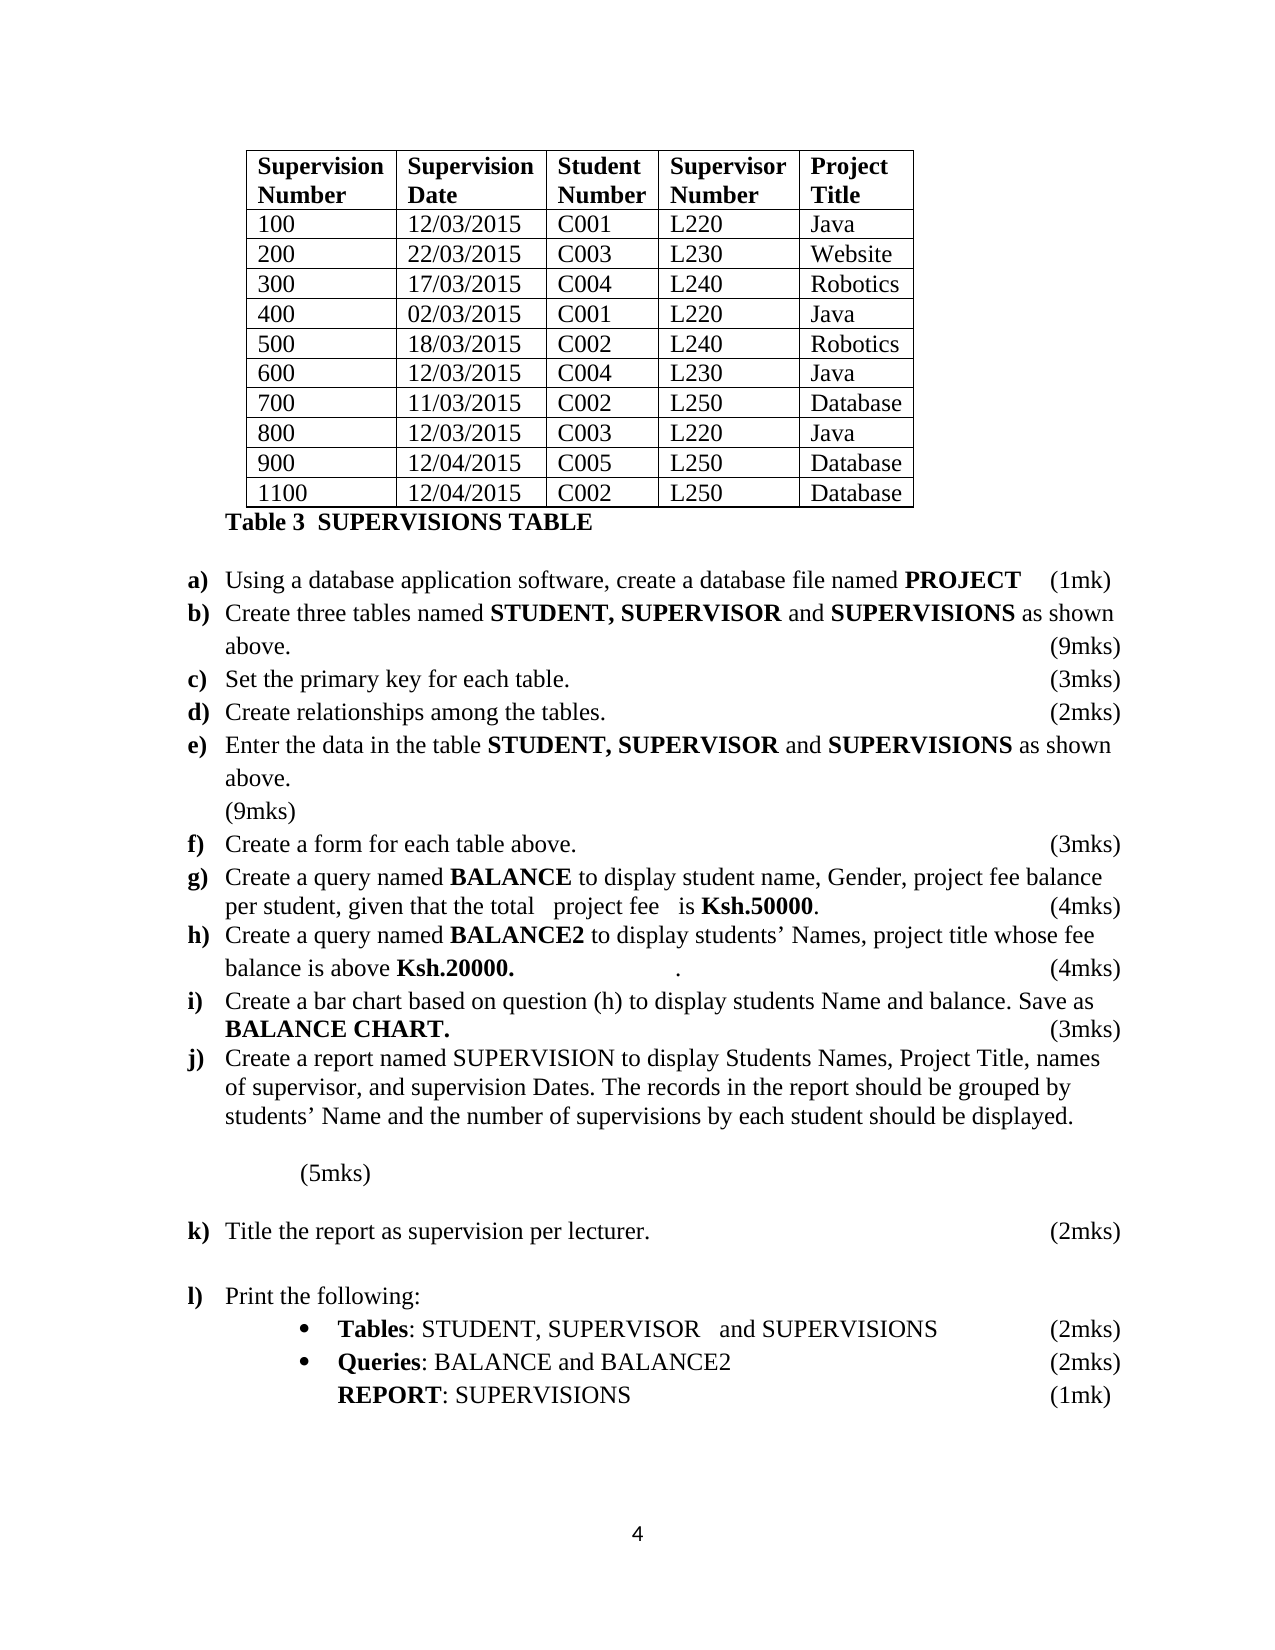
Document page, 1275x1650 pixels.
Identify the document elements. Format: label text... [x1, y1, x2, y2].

table_header Supervisor Number [659, 151, 799, 208]
table_cell L230 [659, 239, 799, 268]
table_cell 300 [247, 269, 396, 298]
table_cell C004 [547, 359, 658, 387]
table_header Supervision Date [397, 151, 546, 208]
table_cell C004 [547, 269, 658, 298]
list Enter the data in the table STUDENT, SUPERVISOR and SUPERVISIONS as shown above. (9mks) [187, 730, 1125, 825]
list Create a query named BALANCE to display student name, Gender, project fee balance per student, given that the total project fee is Ksh.50000. (4mks) [187, 862, 1125, 920]
table_cell L220 [659, 210, 799, 238]
list Create three tables named STUDENT, SUPERVISOR and SUPERVISIONS as shown above. (9mks) [187, 598, 1125, 660]
table_header Supervision Number [247, 151, 396, 208]
table_cell C003 [547, 239, 658, 268]
table_cell Database [800, 478, 913, 506]
table_cell Robotics [800, 269, 913, 298]
table_cell 22/03/2015 [397, 239, 546, 268]
table_cell 12/03/2015 [397, 210, 546, 238]
table_cell C002 [547, 478, 658, 506]
list Create a form for each table above. (3mks) [187, 829, 1125, 858]
table_cell Java [800, 210, 913, 238]
table_cell 02/03/2015 [397, 299, 546, 328]
text Table 3 SUPERVISIONS TABLE [150, 507, 1125, 536]
table_cell 17/03/2015 [397, 269, 546, 298]
table_cell Java [800, 299, 913, 328]
table_cell 100 [247, 210, 396, 238]
table_cell Java [800, 418, 913, 447]
table_cell Robotics [800, 329, 913, 357]
table_cell 12/03/2015 [397, 359, 546, 387]
table_cell L240 [659, 329, 799, 357]
table_cell Website [800, 239, 913, 268]
text REPORT: SUPERVISIONS (1mk) [262, 1380, 1125, 1409]
list Print the following: [187, 1281, 1125, 1310]
table_cell 1100 [247, 478, 396, 506]
list Create a report named SUPERVISION to display Students Names, Project Title, names of supervisor, and supervision Dates. The records in the report should be grouped by students’ Name and the number of supervisions by each student should be displayed. (5mks) [187, 1043, 1125, 1187]
table_cell 700 [247, 388, 396, 417]
table_cell 500 [247, 329, 396, 357]
table_cell L240 [659, 269, 799, 298]
table_cell C001 [547, 210, 658, 238]
list Title the report as supervision per lecturer. (2mks) [187, 1216, 1125, 1244]
table_cell 12/04/2015 [397, 478, 546, 506]
table_cell L250 [659, 448, 799, 477]
table_cell L230 [659, 359, 799, 387]
table_cell L220 [659, 418, 799, 447]
list Tables: STUDENT, SUPERVISOR and SUPERVISIONS (2mks) [300, 1314, 1125, 1343]
list Create relationships among the tables. (2mks) [187, 697, 1125, 726]
table_cell 600 [247, 359, 396, 387]
table_cell 800 [247, 418, 396, 447]
table_cell L220 [659, 299, 799, 328]
table_cell Java [800, 359, 913, 387]
table_cell C005 [547, 448, 658, 477]
table_cell 11/03/2015 [397, 388, 546, 417]
table_cell 12/04/2015 [397, 448, 546, 477]
table_cell 900 [247, 448, 396, 477]
table_cell 400 [247, 299, 396, 328]
table_cell L250 [659, 388, 799, 417]
list Queries: BALANCE and BALANCE2 (2mks) [300, 1347, 1125, 1376]
table_cell C001 [547, 299, 658, 328]
table_cell Database [800, 388, 913, 417]
table_cell 12/03/2015 [397, 418, 546, 447]
table_header Student Number [547, 151, 658, 208]
list Create a bar chart based on question (h) to display students Name and balance. Save as BALANCE CHART. (3mks) [187, 986, 1125, 1043]
table_cell C003 [547, 418, 658, 447]
table_cell 18/03/2015 [397, 329, 546, 357]
list Set the primary key for each table. (3mks) [187, 664, 1125, 693]
table_cell C002 [547, 388, 658, 417]
list Using a database application software, create a database file named PROJECT (1mk) [187, 565, 1125, 594]
table_header Project Title [800, 151, 913, 208]
table_cell C002 [547, 329, 658, 357]
table_cell Database [800, 448, 913, 477]
list Create a query named BALANCE2 to display students’ Names, project title whose fee balance is above Ksh.20000. . (4mks) [187, 920, 1125, 981]
table_cell 200 [247, 239, 396, 268]
table_cell L250 [659, 478, 799, 506]
